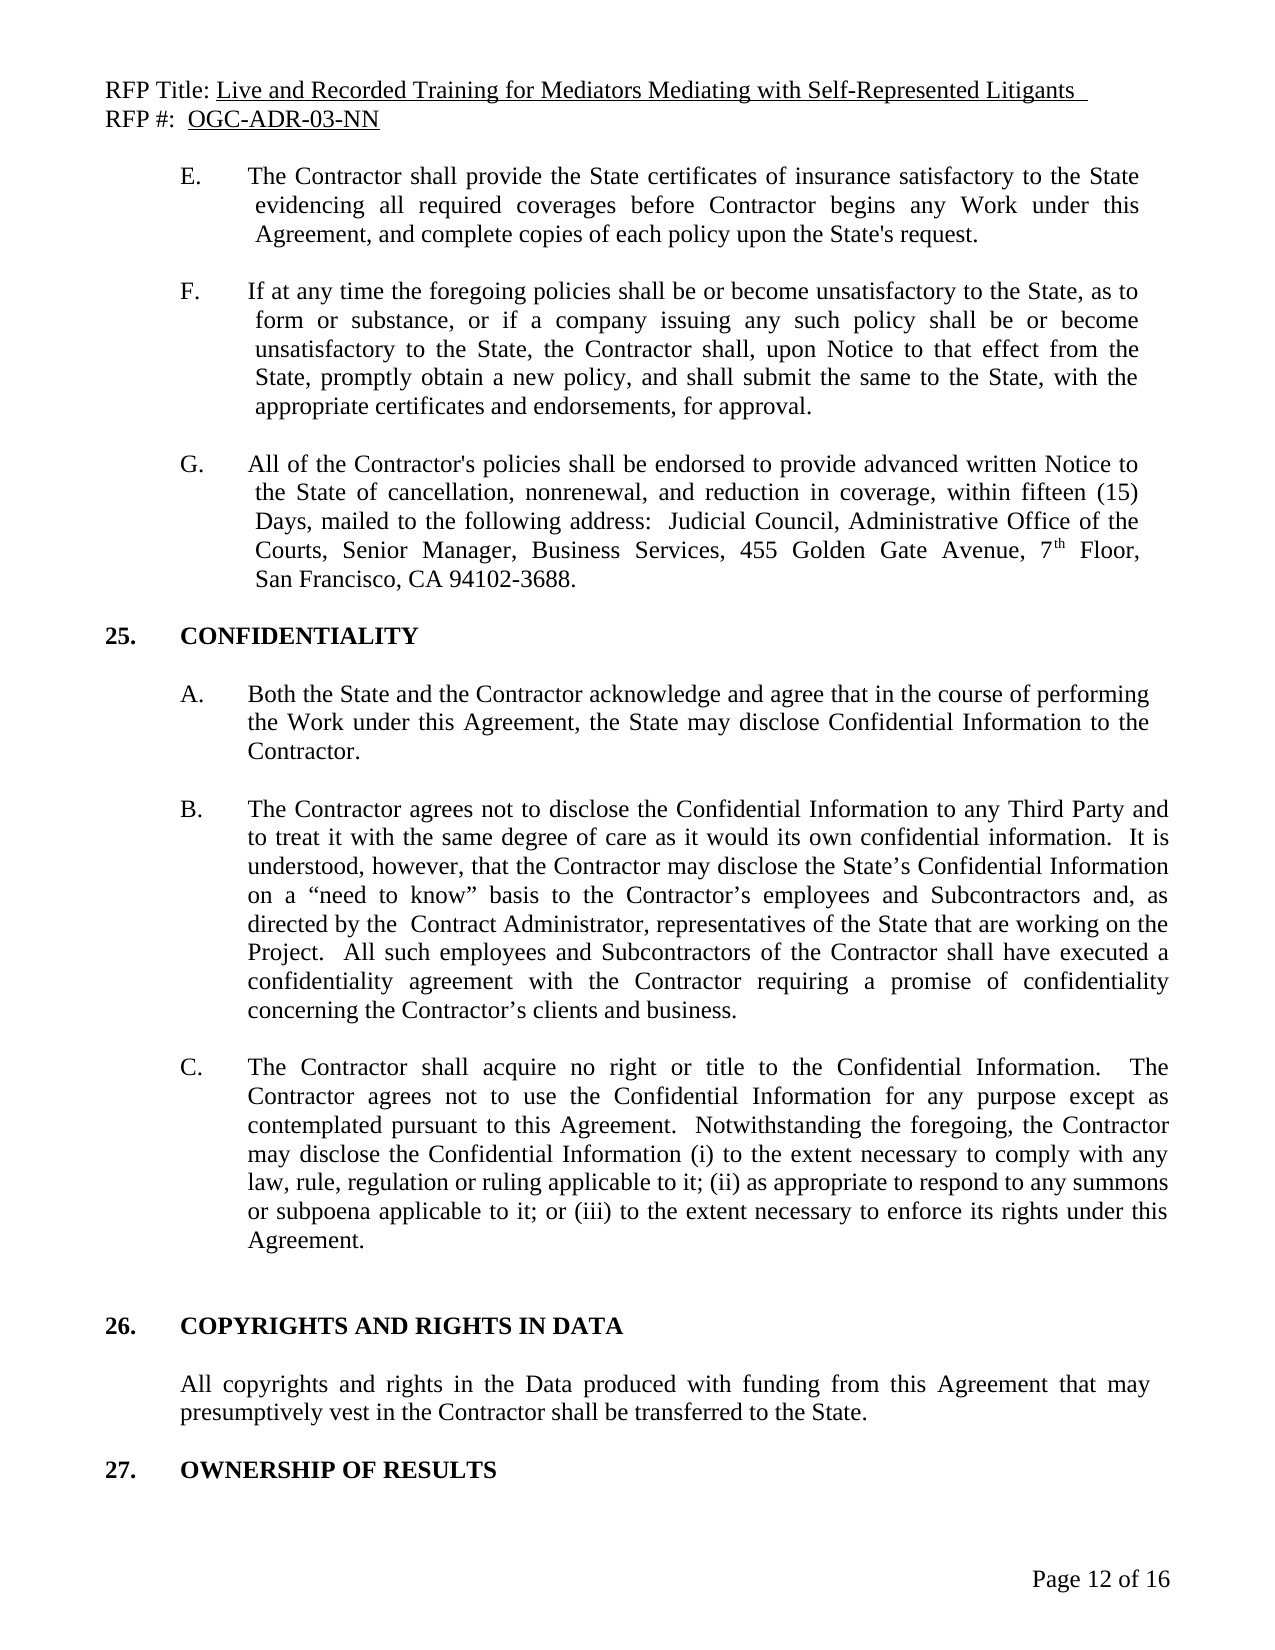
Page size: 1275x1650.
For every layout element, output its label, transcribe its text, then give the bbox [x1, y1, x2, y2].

text The Contractor shall acquire no right or title to the Confidential Information. The Contractor agrees not to use the Confidential Information for any purpose except as contemplated pursuant to this Agreement. Notwithstanding the foregoing, the Contractor may disclose the Confidential Information (i) to the extent necessary to comply with any law, rule, regulation or ruling applicable to it; (ii) as appropriate to respond to any summons or subpoena applicable to it; or (iii) to the extent necessary to enforce its rights under this Agreement. [180, 1052, 1170, 1254]
text OWNERSHIP OF RESULTS [105, 1455, 1170, 1484]
text The Contractor agrees not to disclose the Confidential Information to any Third Party and to treat it with the same degree of care as it would its own confidential information. It is understood, however, that the Contractor may disclose the State’s Confidential Information on a “need to know” basis to the Contractor’s employees and Subcontractors and, as directed by the Contract Administrator, representatives of the State that are working on the Project. All such employees and Subcontractors of the Contractor shall have executed a confidentiality agreement with the Contractor requiring a promise of confidentiality concerning the Contractor’s clients and business. [180, 794, 1170, 1024]
text If at any time the foregoing policies shall be or become unsatisfactory to the State, as to form or substance, or if a company issuing any such policy shall be or become unsatisfactory to the State, the Contractor shall, upon Notice to that effect from the State, promptly obtain a new policy, and shall submit the same to the State, with the appropriate certificates and endorsements, for approval. [180, 276, 1140, 420]
text CONFIDENTIALITY [105, 621, 1170, 650]
text The Contractor shall provide the State certificates of insurance satisfactory to the State evidencing all required coverages before Contractor begins any Work under this Agreement, and complete copies of each policy upon the State's request. [180, 161, 1140, 247]
text COPYRIGHTS AND RIGHTS IN DATA [105, 1311, 1170, 1340]
text All of the Contractor's policies shall be endorsed to provide advanced written Notice to the State of cancellation, nonrenewal, and reduction in coverage, within fifteen (15) Days, mailed to the following address: Judicial Council, Administrative Office of the Courts, Senior Manager, Business Services, 455 Golden Gate Avenue, 7th Floor, San Francisco, CA 94102-3688. [180, 449, 1140, 592]
subtitle All copyrights and rights in the Data produced with funding from this Agreement that may presumptively vest in the Contractor shall be transferred to the State. [180, 1369, 1151, 1426]
list Both the State and the Contractor acknowledge and agree that in the course of performing the Work under this Agreement, the State may disclose Confidential Information to the Contractor. [180, 679, 1151, 765]
